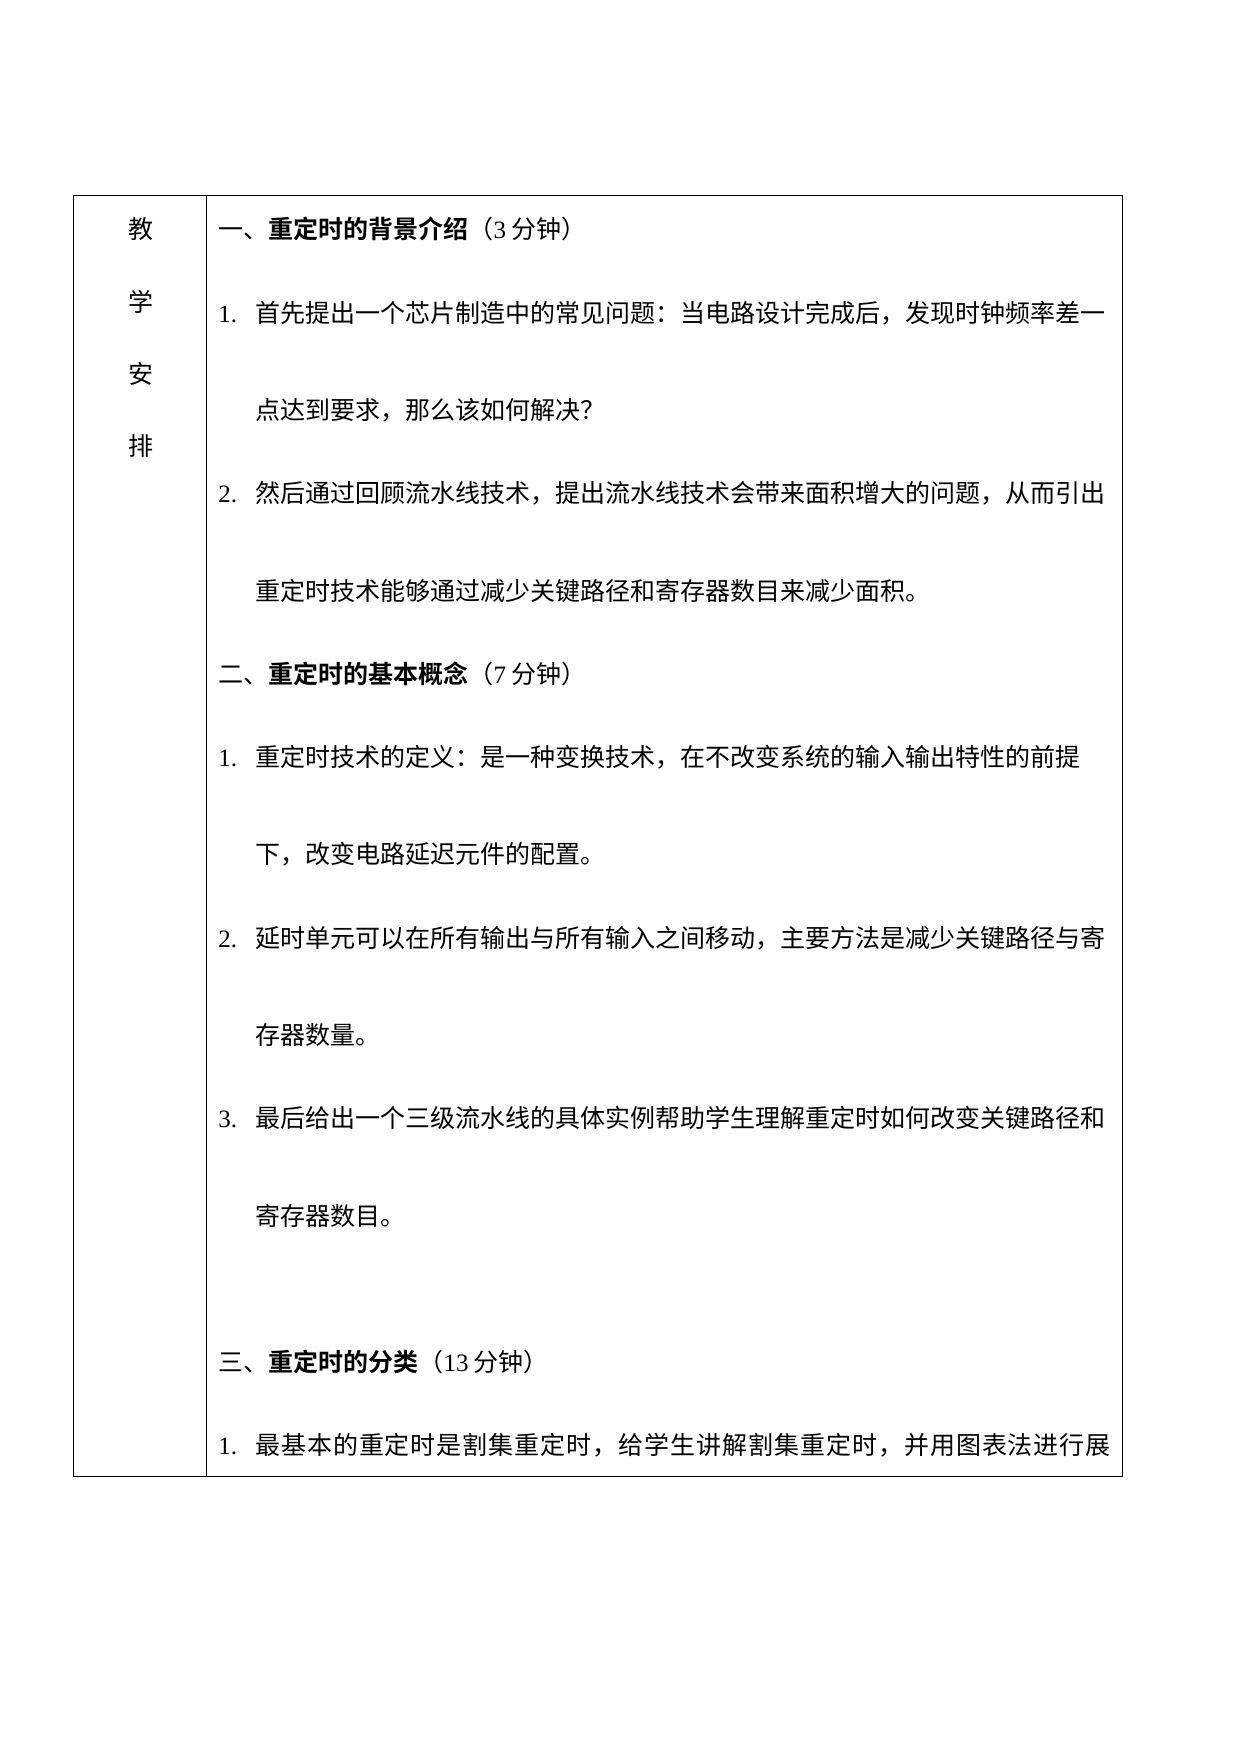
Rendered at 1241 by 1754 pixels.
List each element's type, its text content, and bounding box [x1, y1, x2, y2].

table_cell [207, 196, 1122, 1476]
table_cell 教 学 安 排 [74, 196, 206, 1476]
